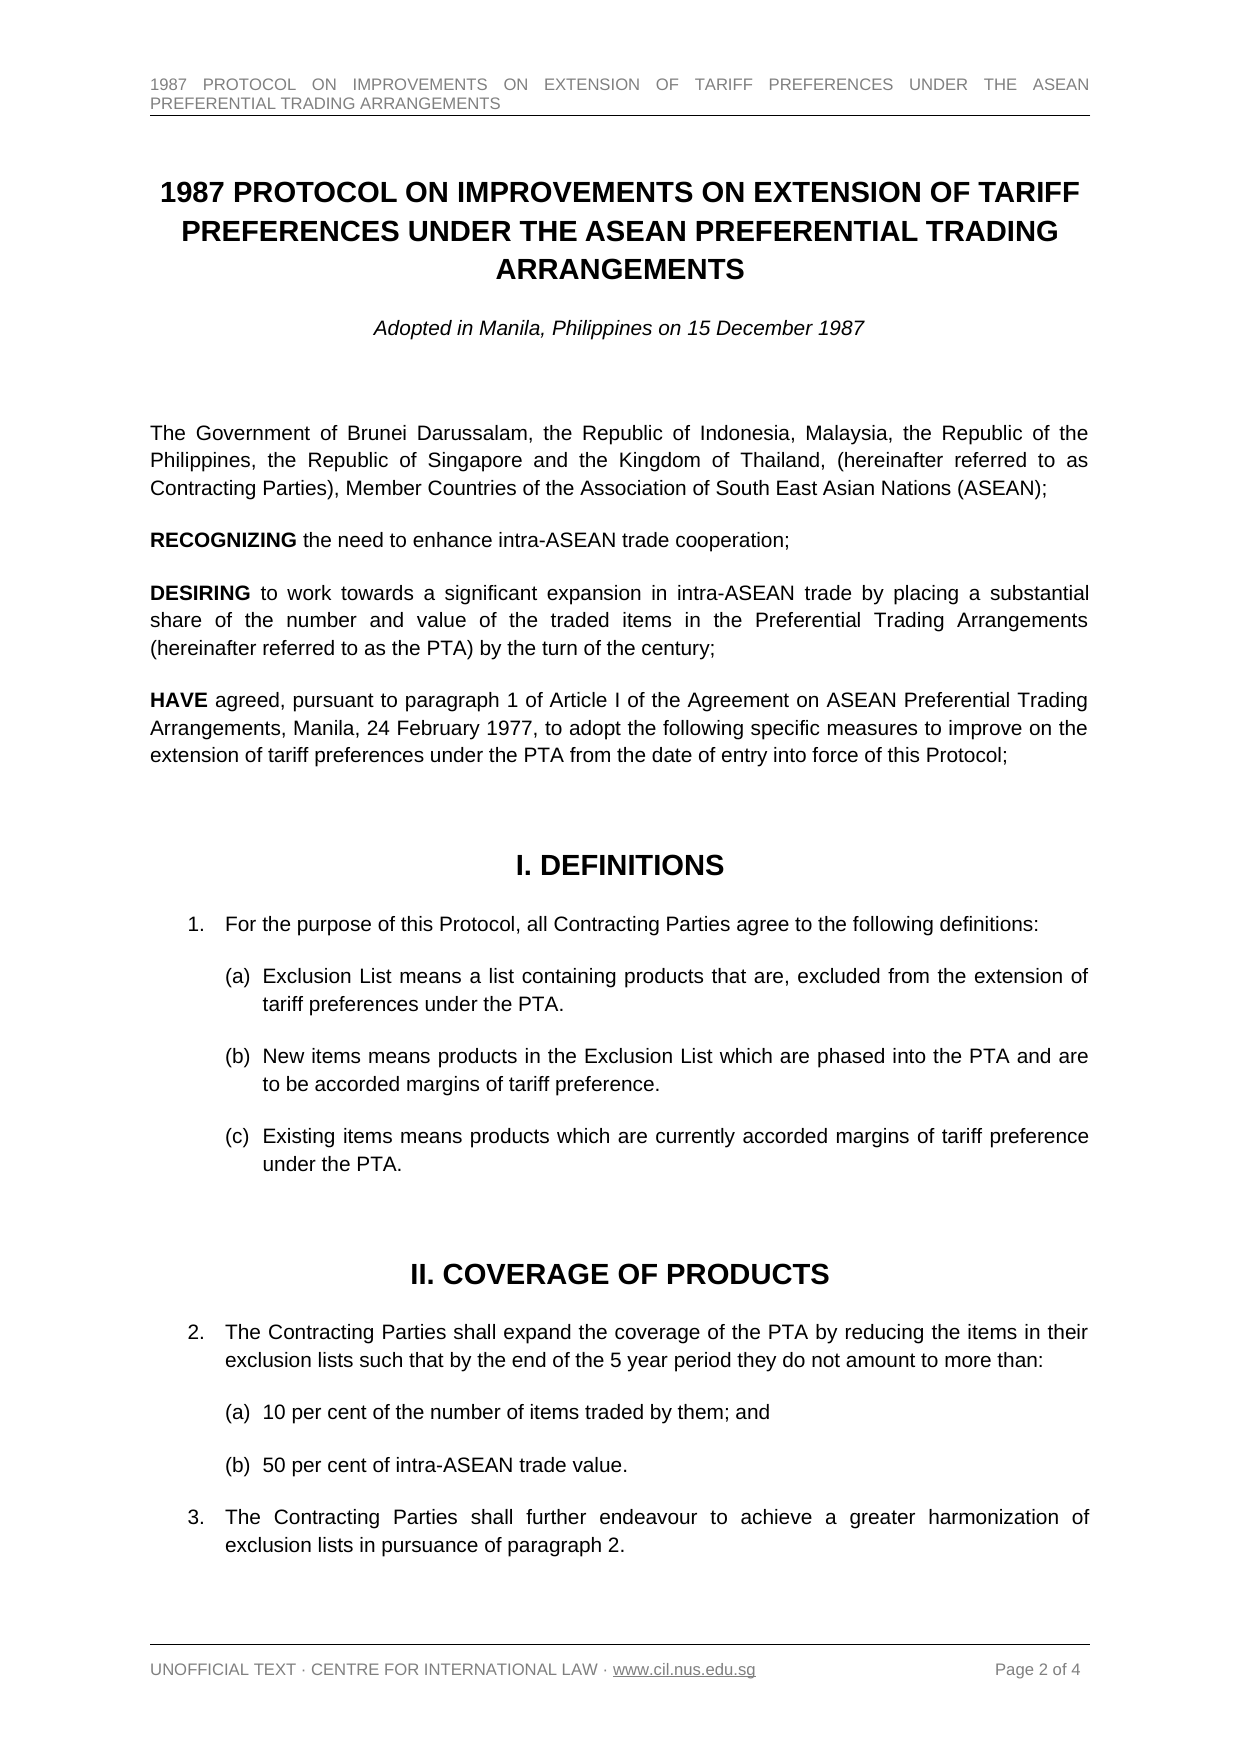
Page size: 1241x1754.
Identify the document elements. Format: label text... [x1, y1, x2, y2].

text The Government of Brunei Darussalam, the Republic of Indonesia, Malaysia, the Republic of the Philippines, the Republic of Singapore and the Kingdom of Thailand, (hereinafter referred to as Contracting Parties), Member Countries of the Association of South East Asian Nations (ASEAN); [150, 421, 1090, 499]
list Existing items means products which are currently accorded margins of tariff preference under the PTA. [225, 1124, 1090, 1176]
list The Contracting Parties shall further endeavour to achieve a greater harmonization of exclusion lists in pursuance of paragraph 2. [187, 1505, 1090, 1557]
title 1987 PROTOCOL ON IMPROVEMENTS ON EXTENSION OF TARIFF PREFERENCES UNDER THE ASEAN PREFERENTIAL TRADING ARRANGEMENTS [150, 175, 1090, 286]
list For the purpose of this Protocol, all Contracting Parties agree to the following definitions: [187, 912, 1090, 936]
list The Contracting Parties shall expand the coverage of the PTA by reducing the items in their exclusion lists such that by the end of the 5 year period they do not amount to more than: [187, 1320, 1090, 1372]
text RECOGNIZING the need to enhance intra-ASEAN trade cooperation; [150, 528, 1090, 552]
list Exclusion List means a list containing products that are, excluded from the extension of tariff preferences under the PTA. [225, 964, 1090, 1016]
list New items means products in the Exclusion List which are phased into the PTA and are to be accorded margins of tariff preference. [225, 1044, 1090, 1096]
text HAVE agreed, pursuant to paragraph 1 of Article I of the Agreement on ASEAN Preferential Trading Arrangements, Manila, 24 February 1977, to adopt the following specific measures to improve on the extension of tariff preferences under the PTA from the date of entry into force of this Protocol; [150, 688, 1090, 767]
list 50 per cent of intra-ASEAN trade value. [225, 1453, 1090, 1477]
subtitle I. DEFINITIONS [150, 848, 1090, 882]
text DESIRING to work towards a significant expansion in intra-ASEAN trade by placing a substantial share of the number and value of the traded items in the Preferential Trading Arrangements (hereinafter referred to as the PTA) by the turn of the century; [150, 581, 1090, 659]
subtitle II. COVERAGE OF PRODUCTS [150, 1257, 1090, 1290]
list 10 per cent of the number of items traded by them; and [225, 1400, 1090, 1424]
subtitle Adopted in Manila, Philippines on 15 December 1987 [150, 316, 1090, 339]
